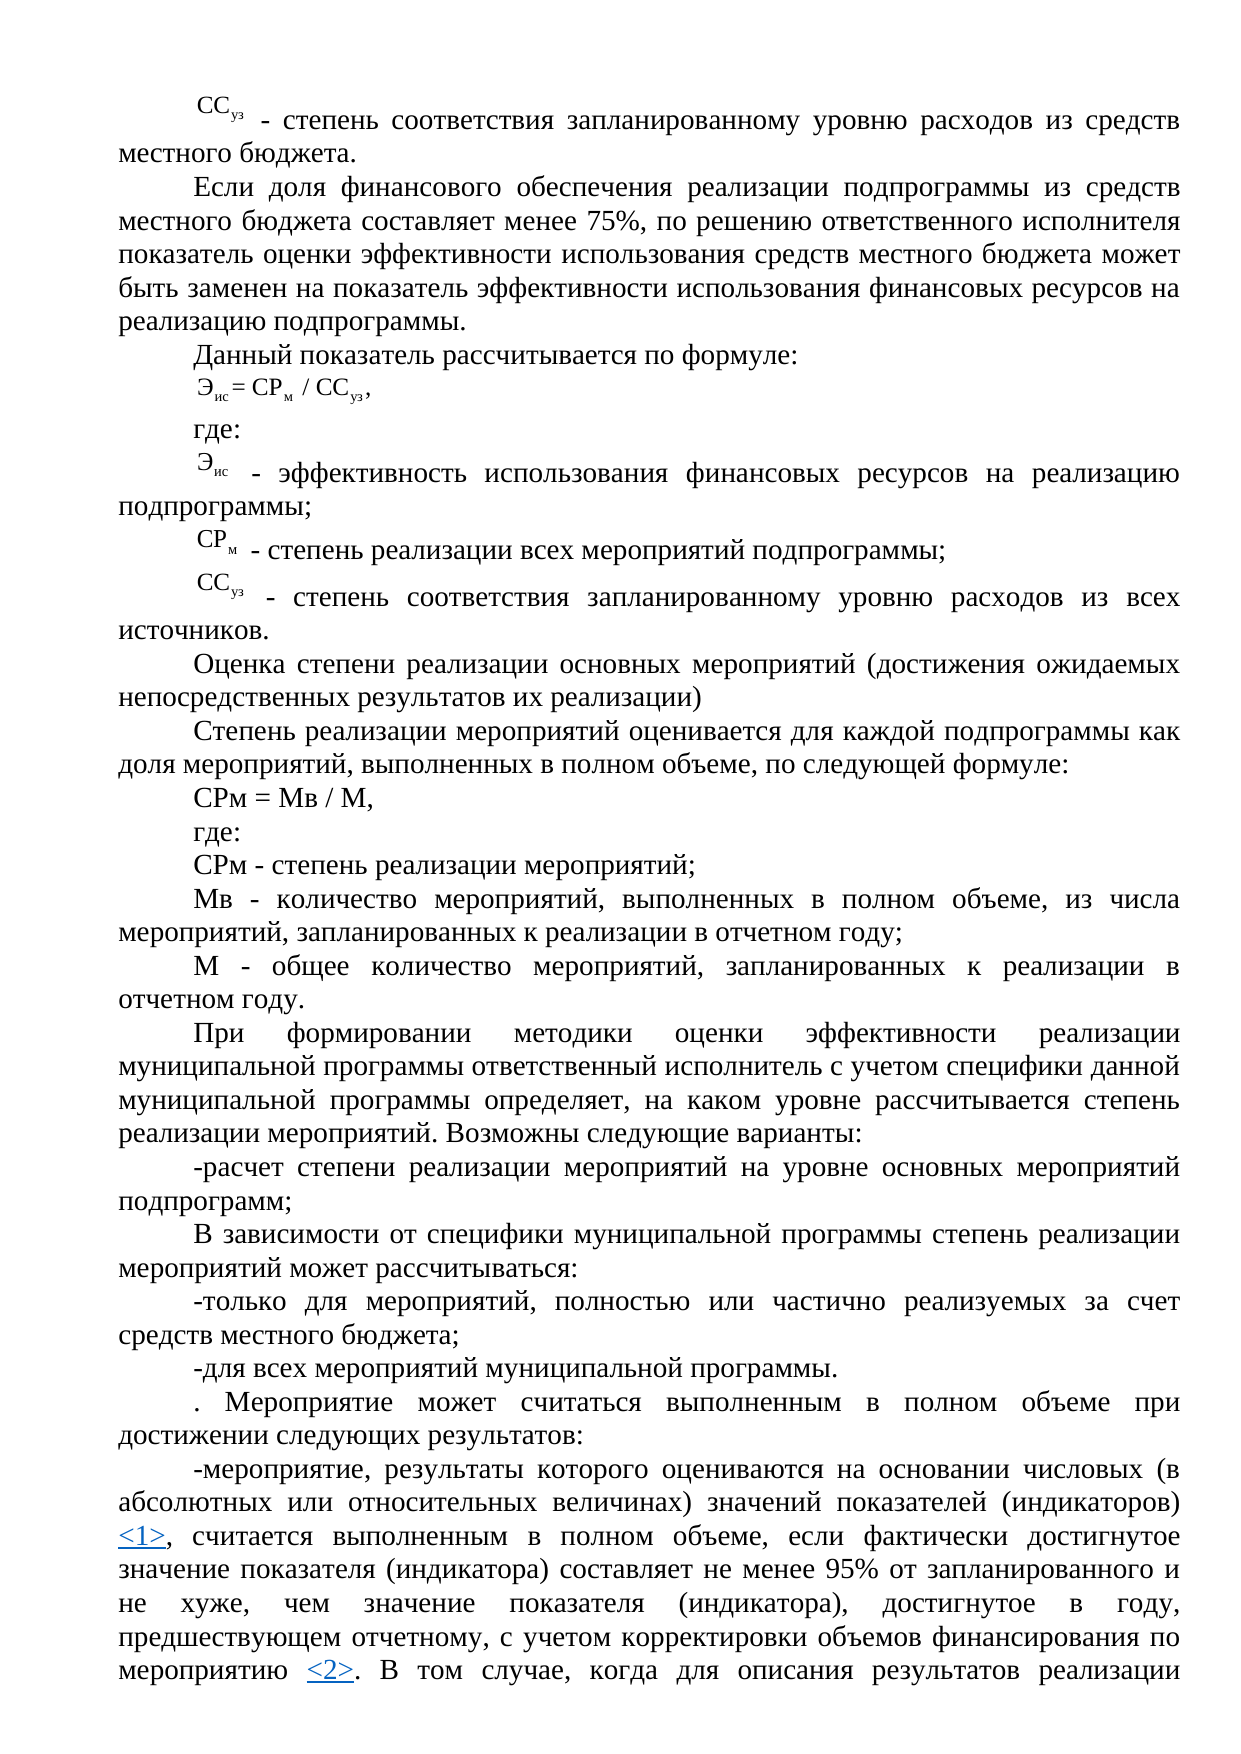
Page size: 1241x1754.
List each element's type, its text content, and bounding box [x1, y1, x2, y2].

text Данный показатель рассчитывается по формуле: [118, 337, 1181, 370]
text Оценка степени реализации основных мероприятий (достижения ожидаемых непосредственных результатов их реализации) [118, 646, 1181, 713]
text Степень реализации мероприятий оценивается для каждой подпрограммы как доля мероприятий, выполненных в полном объеме, по следующей формуле: [118, 713, 1181, 780]
text где: [118, 411, 1181, 444]
text где: [118, 814, 1181, 847]
text -только для мероприятий, полностью или частично реализуемых за счет средств местного бюджета; [118, 1283, 1181, 1350]
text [118, 1451, 1181, 1686]
text - степень соответствия запланированному уровню расходов из всех источников. [118, 566, 1181, 646]
text - степень реализации всех мероприятий подпрограммы; [118, 522, 1181, 566]
text При формировании методики оценки эффективности реализации муниципальной программы ответственный исполнитель с учетом специфики данной муниципальной программы определяет, на каком уровне рассчитывается степень реализации мероприятий. Возможны следующие варианты: [118, 1015, 1181, 1149]
text Если доля финансового обеспечения реализации подпрограммы из средств местного бюджета составляет менее 75%, по решению ответственного исполнителя показатель оценки эффективности использования средств местного бюджета может быть заменен на показатель эффективности использования финансовых ресурсов на реализацию подпрограммы. [118, 169, 1181, 337]
text - степень соответствия запланированному уровню расходов из средств местного бюджета. [118, 89, 1181, 169]
text М - общее количество мероприятий, запланированных к реализации в отчетном году. [118, 948, 1181, 1015]
text -для всех мероприятий муниципальной программы. [118, 1350, 1181, 1384]
text СРм = Мв / М, [118, 780, 1181, 814]
text В зависимости от специфики муниципальной программы степень реализации мероприятий может рассчитываться: [118, 1216, 1181, 1283]
text -расчет степени реализации мероприятий на уровне основных мероприятий подпрограмм; [118, 1149, 1181, 1216]
text . Мероприятие может считаться выполненным в полном объеме при достижении следующих результатов: [118, 1384, 1181, 1451]
text СРм - степень реализации мероприятий; [118, 847, 1181, 881]
text Мв - количество мероприятий, выполненных в полном объеме, из числа мероприятий, запланированных к реализации в отчетном году; [118, 881, 1181, 948]
text - эффективность использования финансовых ресурсов на реализацию подпрограммы; [118, 444, 1181, 522]
